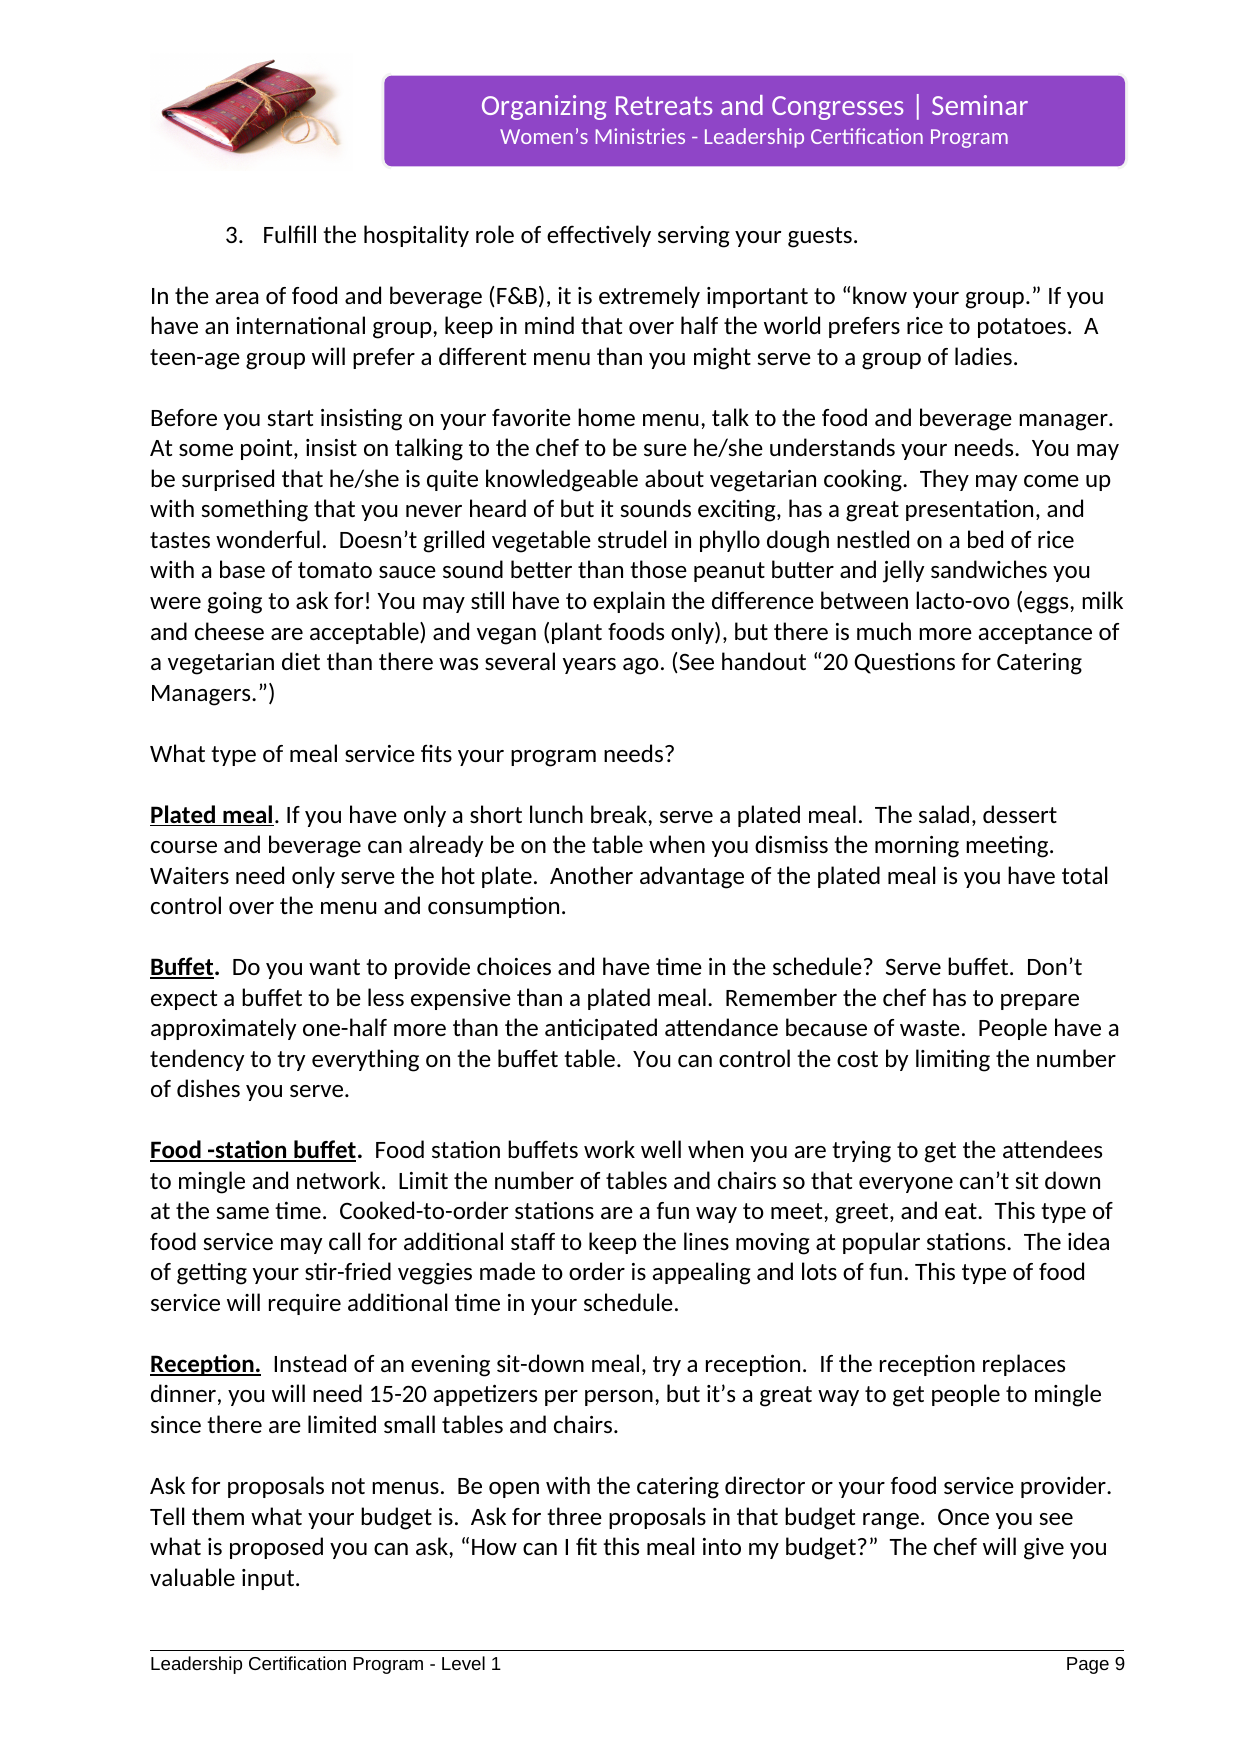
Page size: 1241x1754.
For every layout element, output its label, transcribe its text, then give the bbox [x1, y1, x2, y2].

picture [150, 53, 354, 171]
text Plated meal. If you have only a short lunch break, serve a plated meal. The salad, dessert course and beverage can already be on the table when you dismiss the morning meeting. Waiters need only serve the hot plate. Another advantage of the plated meal is you have total control over the menu and consumption. [150, 799, 1125, 921]
text In the area of food and beverage (F&B), it is extremely important to “know your group.” If you have an international group, keep in mind that over half the world prefers rice to potatoes. A teen-age group will prefer a different menu than you might serve to a group of ladies. [150, 280, 1125, 371]
text Food -station buffet. Food station buffets work well when you are trying to get the attendees to mingle and network. Limit the number of tables and chairs so that everyone can’t sit down at the same time. Cooked-to-order stations are a fun way to meet, greet, and eat. This type of food service may call for additional staff to keep the lines moving at popular stations. The idea of getting your stir-fried veggies made to order is appealing and lots of fun. This type of food service will require additional time in your schedule. [150, 1134, 1125, 1318]
text 3. Fulfill the hospitality role of effectively serving your guests. [225, 219, 1125, 249]
text Buffet. Do you want to provide choices and have time in the schedule? Serve buffet. Don’t expect a buffet to be less expensive than a plated meal. Remember the chef has to prepare approximately one-half more than the anticipated attendance because of waste. People have a tendency to try everything on the buffet table. You can control the cost by limiting the number of dishes you serve. [150, 951, 1125, 1104]
text Before you start insisting on your favorite home menu, talk to the food and beverage manager. At some point, insist on talking to the chef to be sure he/she understands your needs. You may be surprised that he/she is quite knowledgeable about vegetarian cooking. They may come up with something that you never heard of but it sounds exciting, has a great presentation, and tastes wonderful. Doesn’t grilled vegetable strudel in phyllo dough nestled on a bed of rice with a base of tomato sauce sound better than those peanut butter and jelly sandwiches you were going to ask for! You may still have to explain the difference between lacto-ovo (eggs, milk and cheese are acceptable) and vegan (plant foods only), but there is much more acceptance of a vegetarian diet than there was several years ago. (See handout “20 Questions for Catering Managers.”) [150, 402, 1125, 707]
text Reception. Instead of an evening sit-down meal, try a reception. If the reception replaces dinner, you will need 15-20 appetizers per person, but it’s a great way to get people to mingle since there are limited small tables and chairs. [150, 1348, 1125, 1440]
text Ask for proposals not menus. Be open with the catering director or your food service provider. Tell them what your budget is. Ask for three proposals in that budget range. Once you see what is proposed you can ask, “How can I fit this meal into my budget?” The chef will give you valuable input. [150, 1470, 1125, 1592]
text What type of meal service fits your program needs? [150, 738, 1125, 768]
